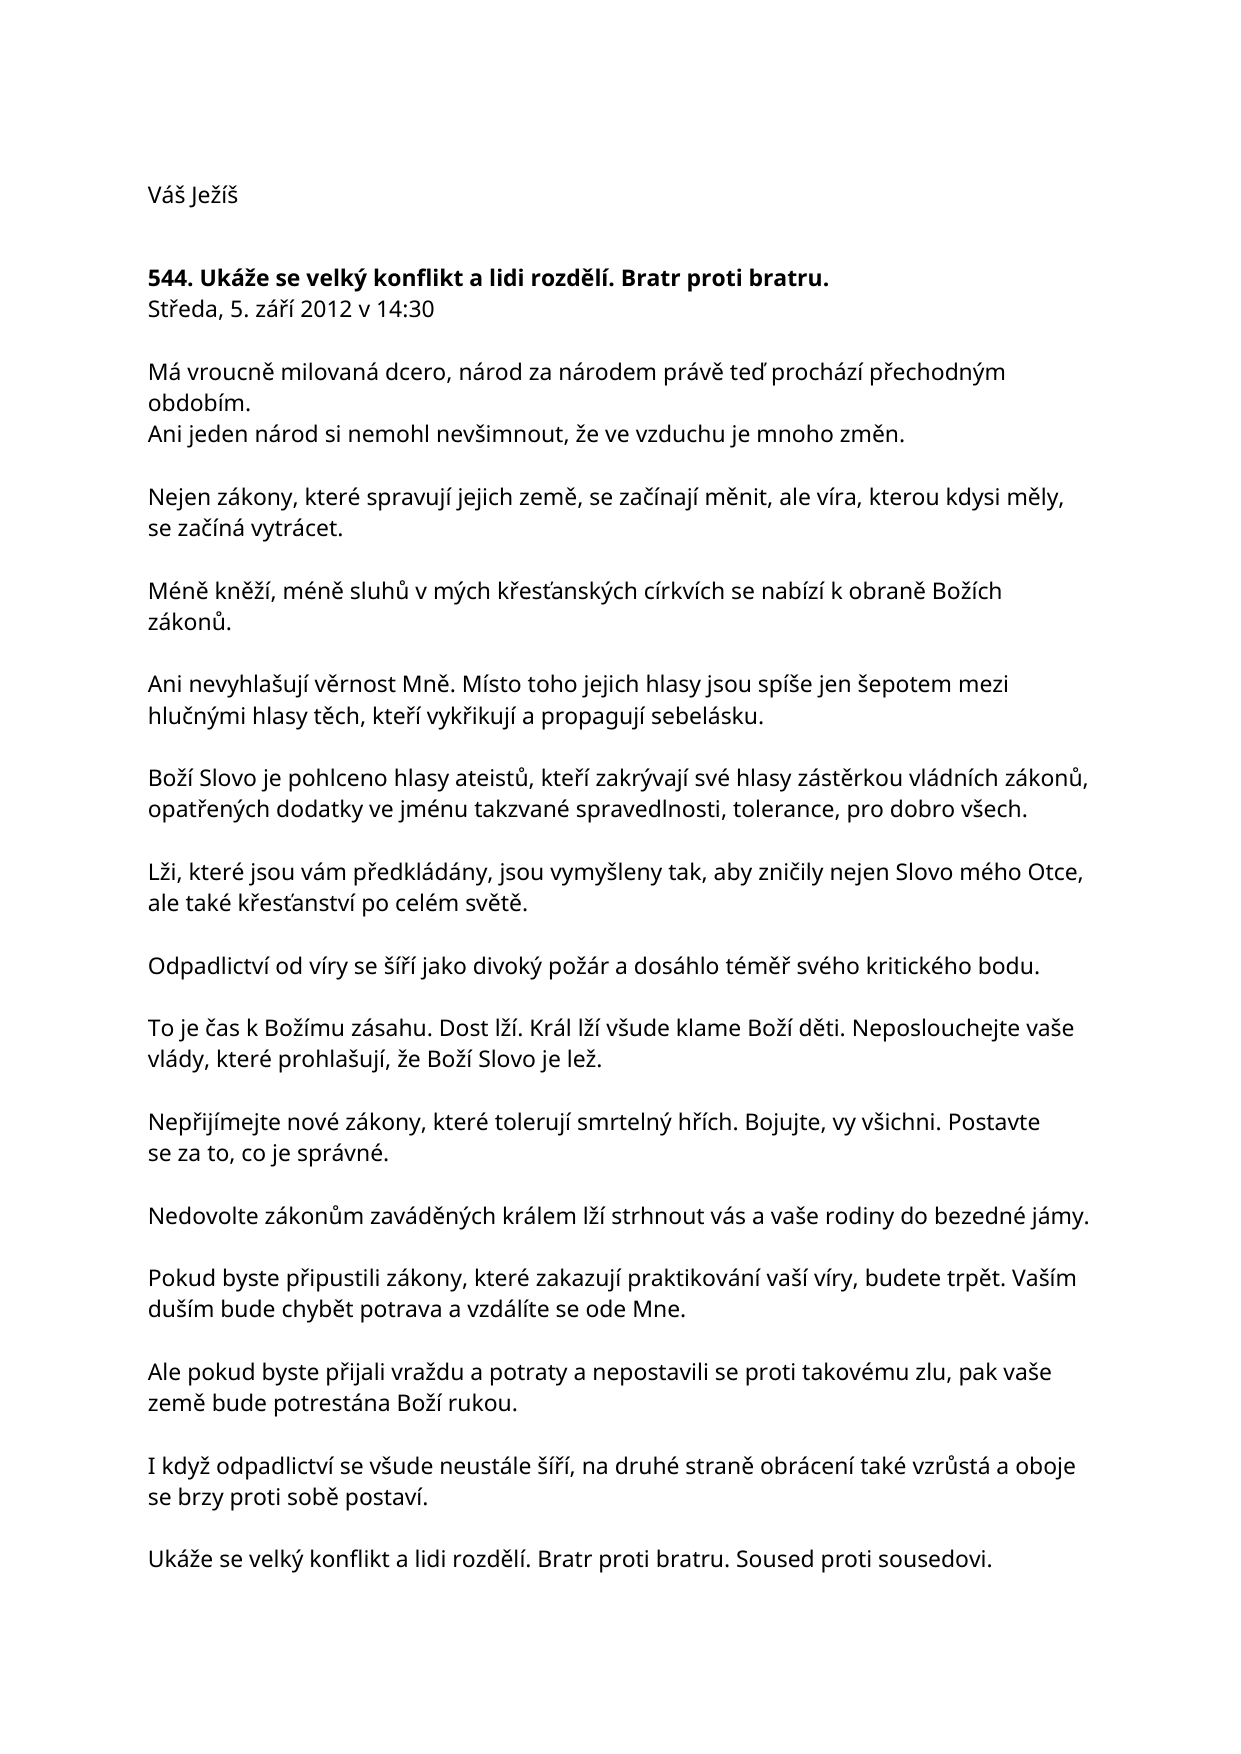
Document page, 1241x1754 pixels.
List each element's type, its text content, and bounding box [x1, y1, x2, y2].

text Odpadlictví od víry se šíří jako divoký požár a dosáhlo téměř svého kritického bodu. [148, 950, 1093, 981]
text Má vroucně milovaná dcero, národ za národem právě teď prochází přechodným obdobím. [148, 356, 1093, 418]
text To je čas k Božímu zásahu. Dost lží. Král lží všude klame Boží děti. Neposlouchejte vaše vlády, které prohlašují, že Boží Slovo je lež. [148, 1012, 1093, 1075]
text I když odpadlictví se všude neustále šíří, na druhé straně obrácení také vzrůstá a oboje se brzy proti sobě postaví. [148, 1450, 1093, 1512]
text Nedovolte zákonům zaváděných králem lží strhnout vás a vaše rodiny do bezedné jámy. [148, 1200, 1093, 1231]
text Méně kněží, méně sluhů v mých křesťanských církvích se nabízí k obraně Božích zákonů. [148, 575, 1093, 637]
text Ani jeden národ si nemohl nevšimnout, že ve vzduchu je mnoho změn. [148, 418, 1093, 450]
text Středa, 5. září 2012 v 14:30 [148, 293, 1093, 325]
text Ale pokud byste přijali vraždu a potraty a nepostavili se proti takovému zlu, pak vaše země bude potrestána Boží rukou. [148, 1356, 1093, 1418]
text Pokud byste připustili zákony, které zakazují praktikování vaší víry, budete trpět. Vaším duším bude chybět potrava a vzdálíte se ode Mne. [148, 1262, 1093, 1325]
text Ukáže se velký konflikt a lidi rozdělí. Bratr proti bratru. Soused proti sousedovi. [148, 1543, 1093, 1575]
text Váš Ježíš [148, 148, 1093, 210]
text Lži, které jsou vám předkládány, jsou vymyšleny tak, aby zničily nejen Slovo mého Otce, ale také křesťanství po celém světě. [148, 856, 1093, 918]
text Nejen zákony, které spravují jejich země, se začínají měnit, ale víra, kterou kdysi měly, se začíná vytrácet. [148, 481, 1093, 543]
text Boží Slovo je pohlceno hlasy ateistů, kteří zakrývají své hlasy zástěrkou vládních zákonů, opatřených dodatky ve jménu takzvané spravedlnosti, tolerance, pro dobro všech. [148, 762, 1093, 825]
text Nepřijímejte nové zákony, které tolerují smrtelný hřích. Bojujte, vy všichni. Postavte se za to, co je správné. [148, 1106, 1093, 1168]
text Ani nevyhlašují věrnost Mně. Místo toho jejich hlasy jsou spíše jen šepotem mezi hlučnými hlasy těch, kteří vykřikují a propagují sebelásku. [148, 668, 1093, 731]
text 544. Ukáže se velký konflikt a lidi rozdělí. Bratr proti bratru. [148, 262, 1093, 293]
